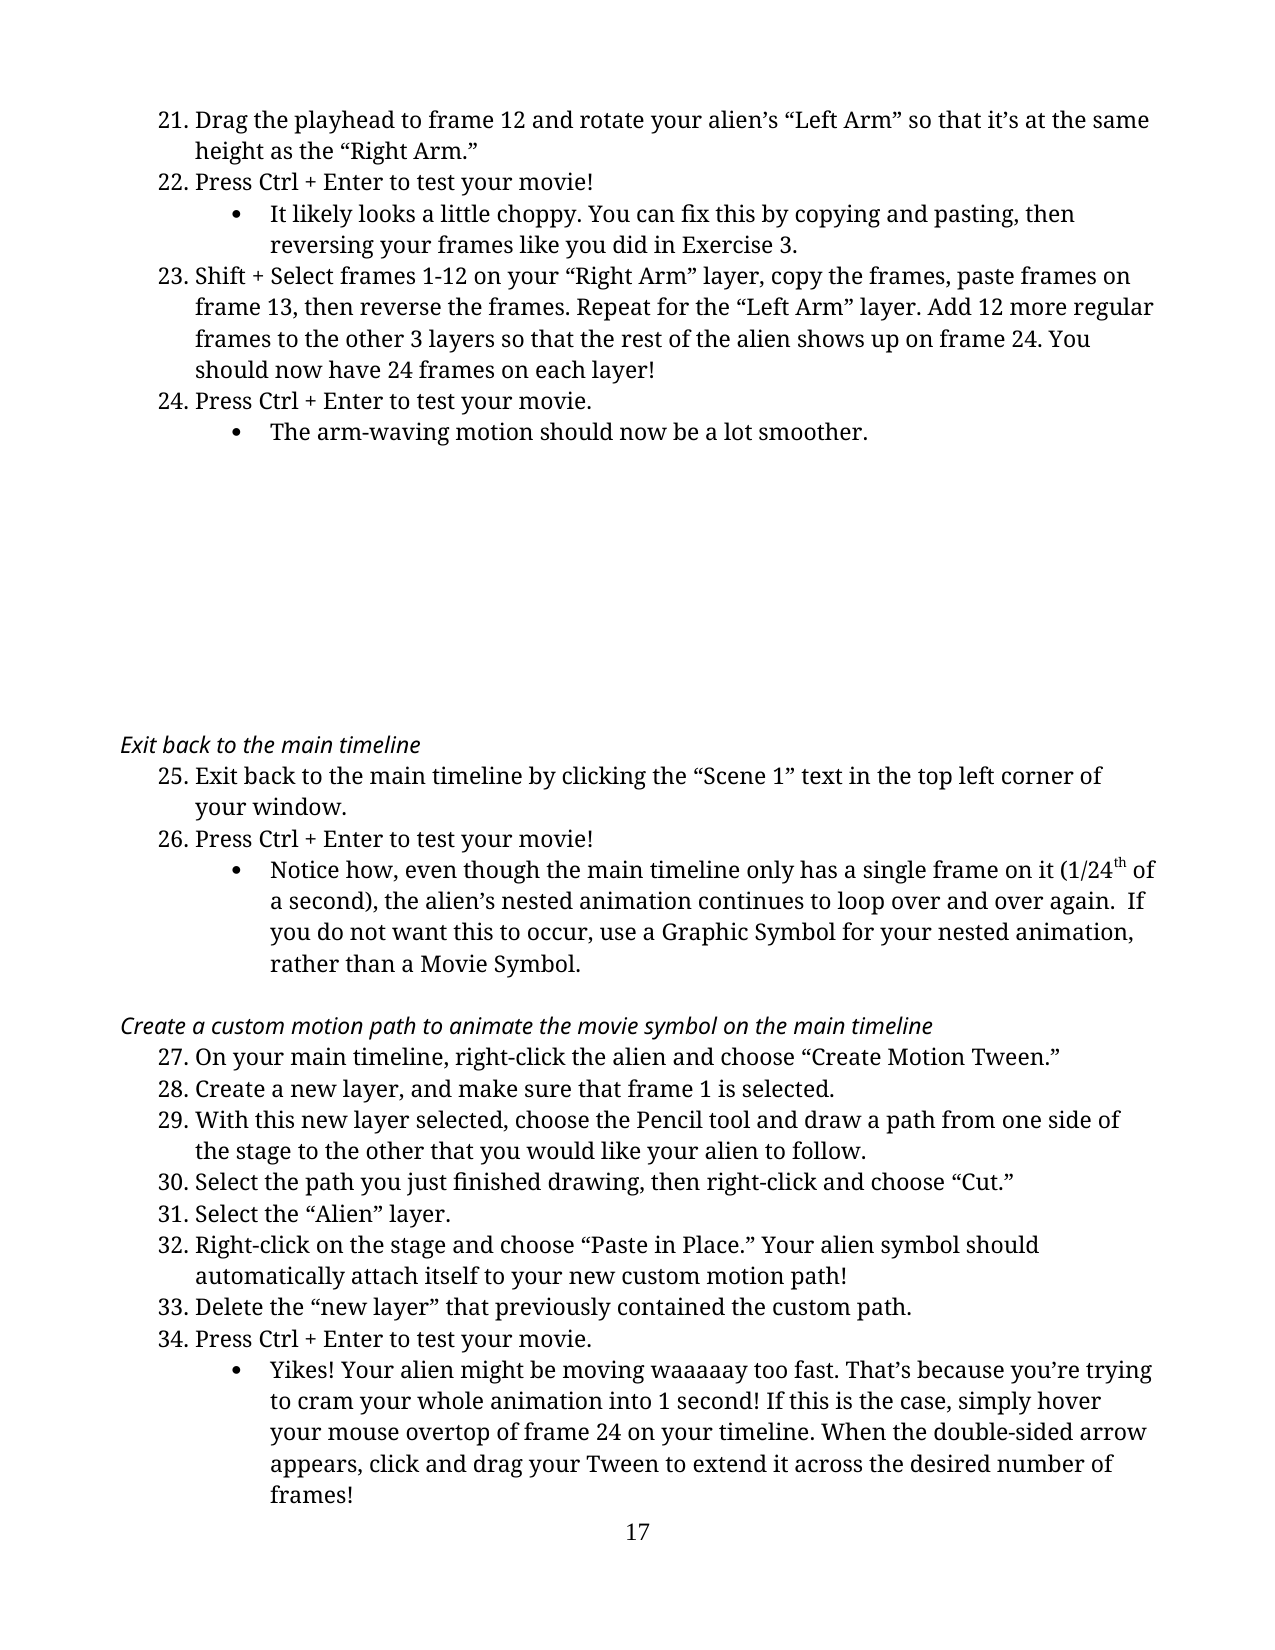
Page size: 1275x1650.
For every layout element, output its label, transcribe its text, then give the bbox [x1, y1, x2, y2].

list Exit back to the main timeline by clicking the “Scene 1” text in the top left corner of your window. [157, 760, 1155, 822]
list Notice how, even though the main timeline only has a single frame on it (1/24th of a second), the alien’s nested animation continues to loop over and over again. If you do not want this to occur, use a Graphic Symbol for your nested animation, rather than a Movie Symbol. [232, 854, 1155, 979]
list Press Ctrl + Enter to test your movie. [157, 1322, 1155, 1354]
list Yikes! Your alien might be moving waaaaay too fast. That’s because you’re trying to cram your whole animation into 1 second! If this is the case, simply hover your mouse overtop of frame 24 on your timeline. When the double-sided arrow appears, click and drag your Tween to extend it across the desired number of frames! [232, 1354, 1155, 1510]
text Exit back to the main timeline [120, 729, 1155, 760]
list Delete the “new layer” that previously contained the custom path. [157, 1291, 1155, 1322]
list Drag the playhead to frame 12 and rotate your alien’s “Left Arm” so that it’s at the same height as the “Right Arm.” [157, 104, 1155, 166]
list With this new layer selected, choose the Pencil tool and draw a path from one side of the stage to the other that you would like your alien to follow. [157, 1104, 1155, 1166]
list Select the “Alien” layer. [157, 1197, 1155, 1229]
list The arm-waving motion should now be a lot smoother. [232, 416, 1155, 447]
list Right-click on the stage and choose “Paste in Place.” Your alien symbol should automatically attach itself to your new custom motion path! [157, 1229, 1155, 1291]
list Press Ctrl + Enter to test your movie! [157, 166, 1155, 197]
list Create a new layer, and make sure that frame 1 is selected. [157, 1072, 1155, 1104]
list Select the path you just finished drawing, then right-click and choose “Cut.” [157, 1166, 1155, 1197]
list Press Ctrl + Enter to test your movie! [157, 822, 1155, 854]
text Create a custom motion path to animate the movie symbol on the main timeline [120, 1010, 1155, 1041]
list Shift + Select frames 1-12 on your “Right Arm” layer, copy the frames, paste frames on frame 13, then reverse the frames. Repeat for the “Left Arm” layer. Add 12 more regular frames to the other 3 layers so that the rest of the alien shows up on frame 24. You should now have 24 frames on each layer! [157, 260, 1155, 385]
list On your main timeline, right-click the alien and choose “Create Motion Tween.” [157, 1041, 1155, 1072]
list It likely looks a little choppy. You can fix this by copying and pasting, then reversing your frames like you did in Exercise 3. [232, 197, 1155, 260]
list Press Ctrl + Enter to test your movie. [157, 385, 1155, 416]
